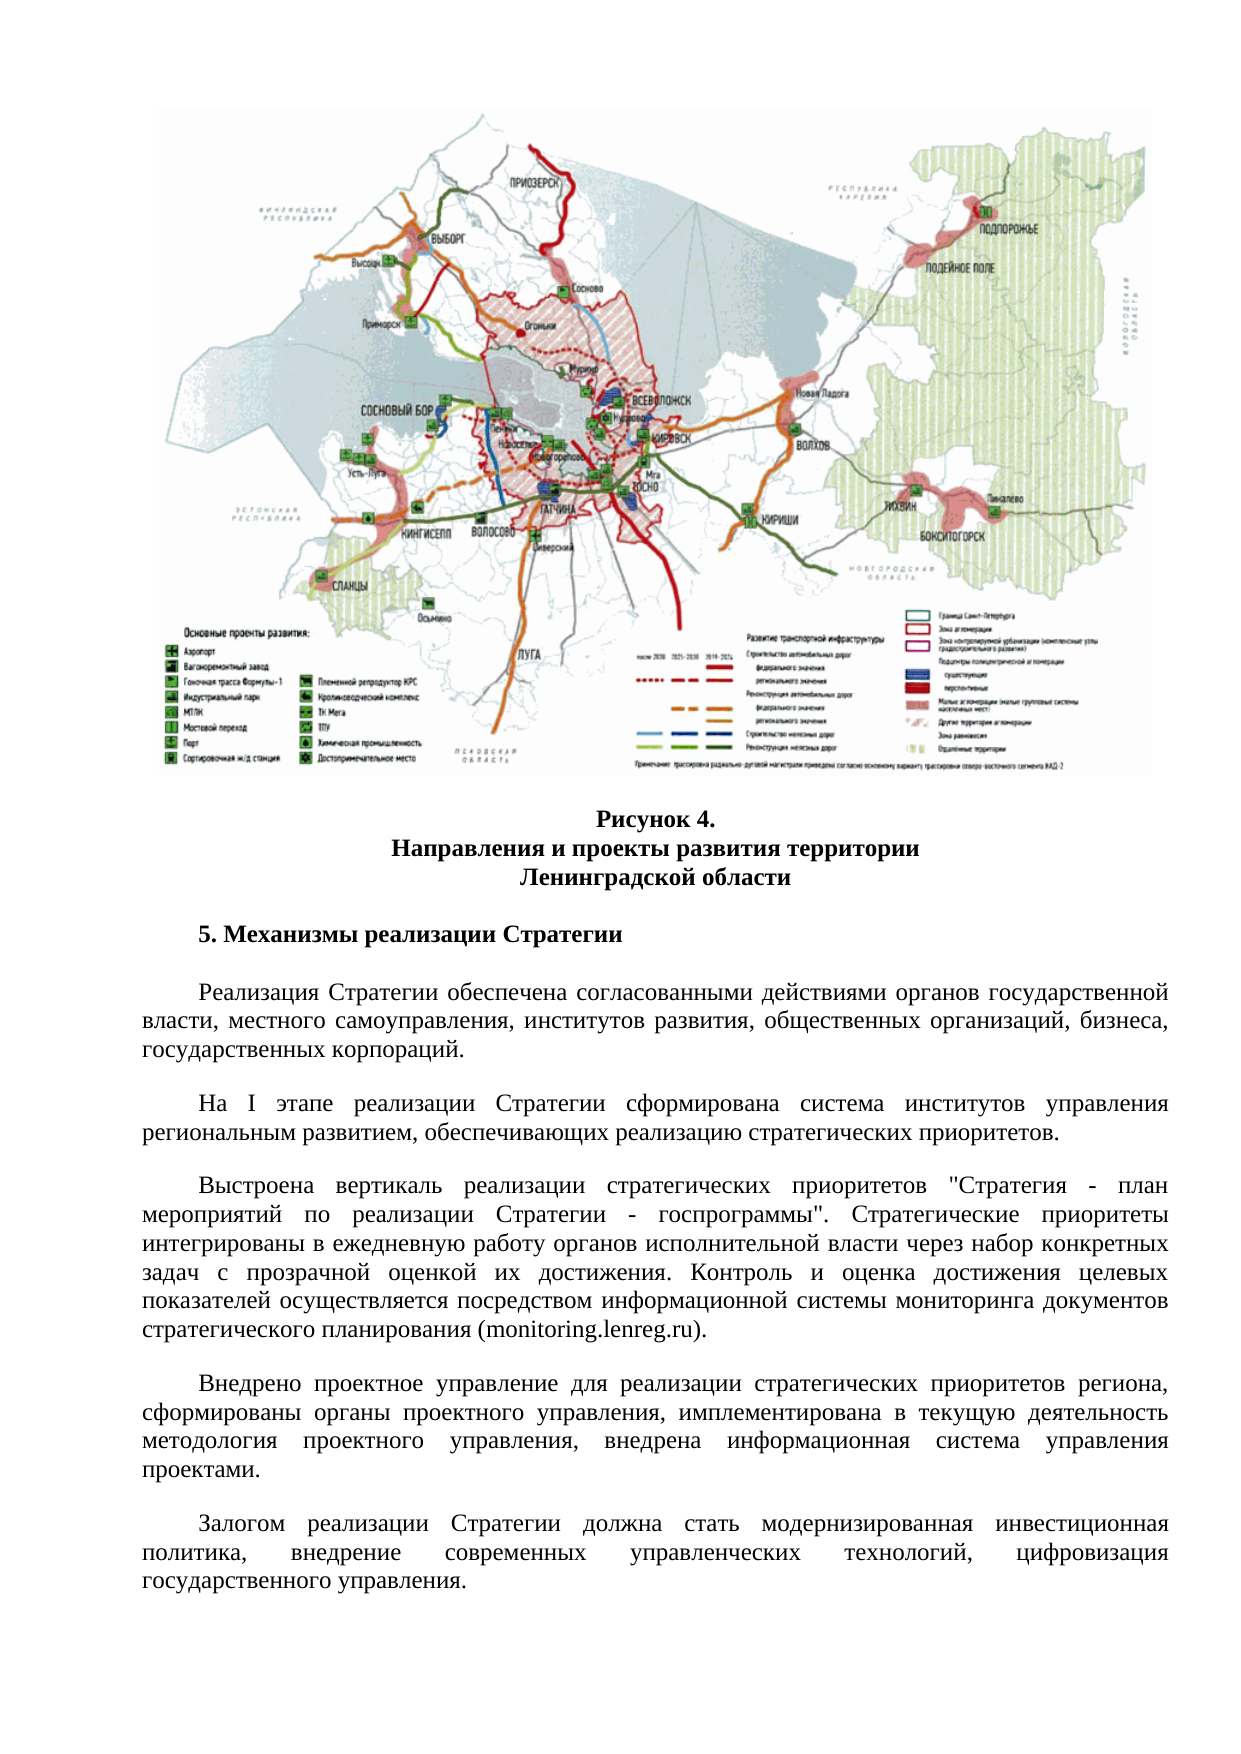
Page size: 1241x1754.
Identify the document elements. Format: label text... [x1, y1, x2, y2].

text Внедрено проектное управление для реализации стратегических приоритетов региона, сформированы органы проектного управления, имплементирована в текущую деятельность методология проектного управления, внедрена информационная система управления проектами. [142, 1368, 1169, 1483]
text Реализация Стратегии обеспечена согласованными действиями органов государственной власти, местного самоуправления, институтов развития, общественных организаций, бизнеса, государственных корпораций. [142, 977, 1169, 1063]
title Рисунок 4. [142, 804, 1169, 833]
title Направления и проекты развития территории [142, 833, 1169, 862]
text На I этапе реализации Стратегии сформирована система институтов управления региональным развитием, обеспечивающих реализацию стратегических приоритетов. [142, 1088, 1169, 1146]
title Ленинградской области [142, 862, 1169, 891]
picture [159, 106, 1152, 776]
text Залогом реализации Стратегии должна стать модернизированная инвестиционная политика, внедрение современных управленческих технологий, цифровизация государственного управления. [142, 1508, 1169, 1594]
title 5. Механизмы реализации Стратегии [142, 919, 1169, 948]
text Выстроена вертикаль реализации стратегических приоритетов "Стратегия - план мероприятий по реализации Стратегии - госпрограммы". Стратегические приоритеты интегрированы в ежедневную работу органов исполнительной власти через набор конкретных задач с прозрачной оценкой их достижения. Контроль и оценка достижения целевых показателей осуществляется посредством информационной системы мониторинга документов стратегического планирования (monitoring.lenreg.ru). [142, 1171, 1169, 1343]
